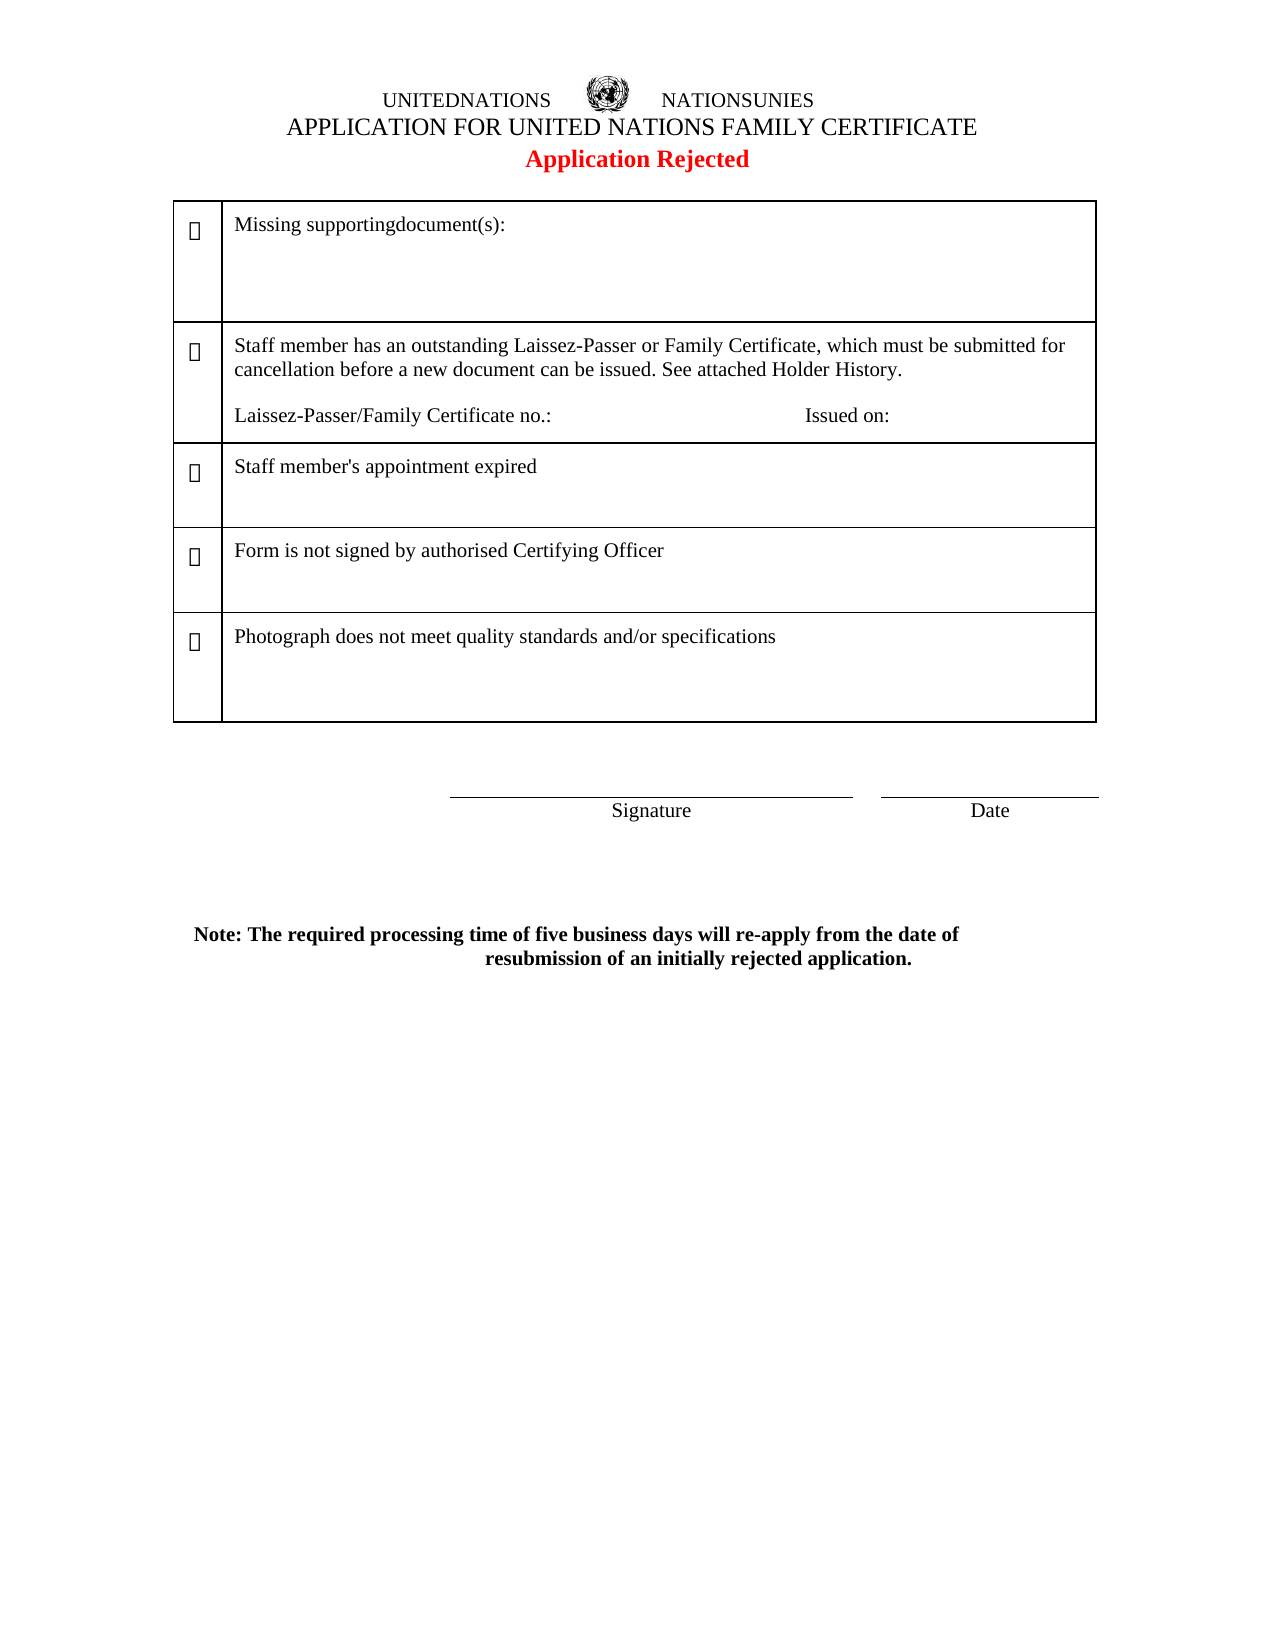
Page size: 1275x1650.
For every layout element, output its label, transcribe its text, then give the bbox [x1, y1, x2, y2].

table_cell Laissez-Passer/Family Certificate no.: [223, 391, 674, 442]
subtitle Note: The required processing time of five business days will re-apply from the date of resubmission of an initially rejected application. [193, 922, 1072, 970]
table_cell Issued on: [674, 391, 1095, 442]
table_cell Staff member's appointment expired [223, 444, 1095, 527]
table_cell  [174, 323, 221, 442]
table_header Missing supportingdocument(s): [223, 202, 1095, 321]
subtitle Application Rejected [271, 144, 1004, 173]
table_cell  [174, 613, 221, 721]
text Signature Date [611, 793, 1177, 822]
table_cell Form is not signed by authorised Certifying Officer [223, 528, 1095, 612]
table_cell Staff member has an outstanding Laissez-Passer or Family Certificate, which must be submitted for cancellation before a new document can be issued. See attached Holder History. [223, 323, 1095, 391]
table_cell  [174, 528, 221, 612]
picture [582, 75, 631, 115]
table_cell  [174, 444, 221, 527]
table_cell Photograph does not meet quality standards and/or specifications [223, 613, 1095, 721]
table_header  [174, 202, 221, 321]
